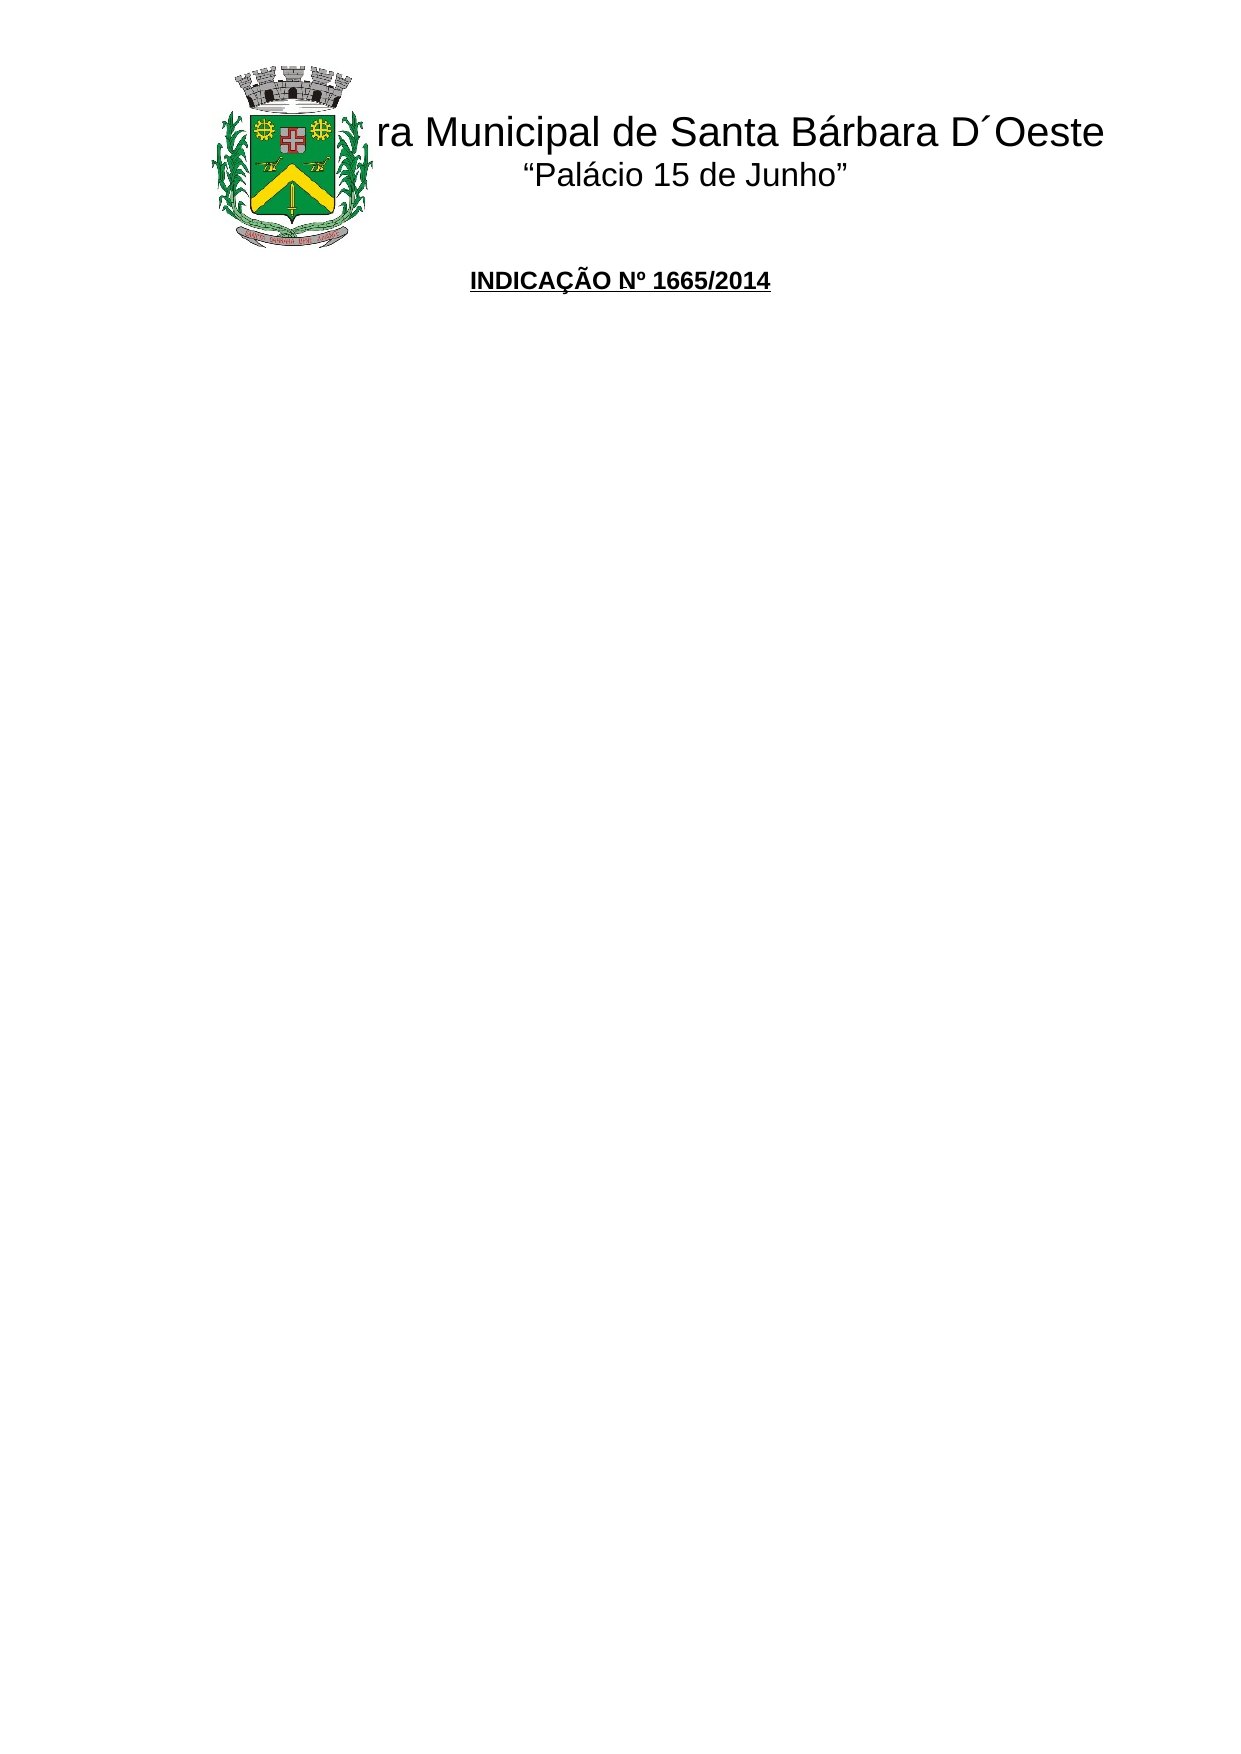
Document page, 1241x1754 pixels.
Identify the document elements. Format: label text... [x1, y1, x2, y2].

picture [211, 66, 380, 255]
title INDICAÇÃO Nº 1665/2014 [177, 266, 1063, 294]
